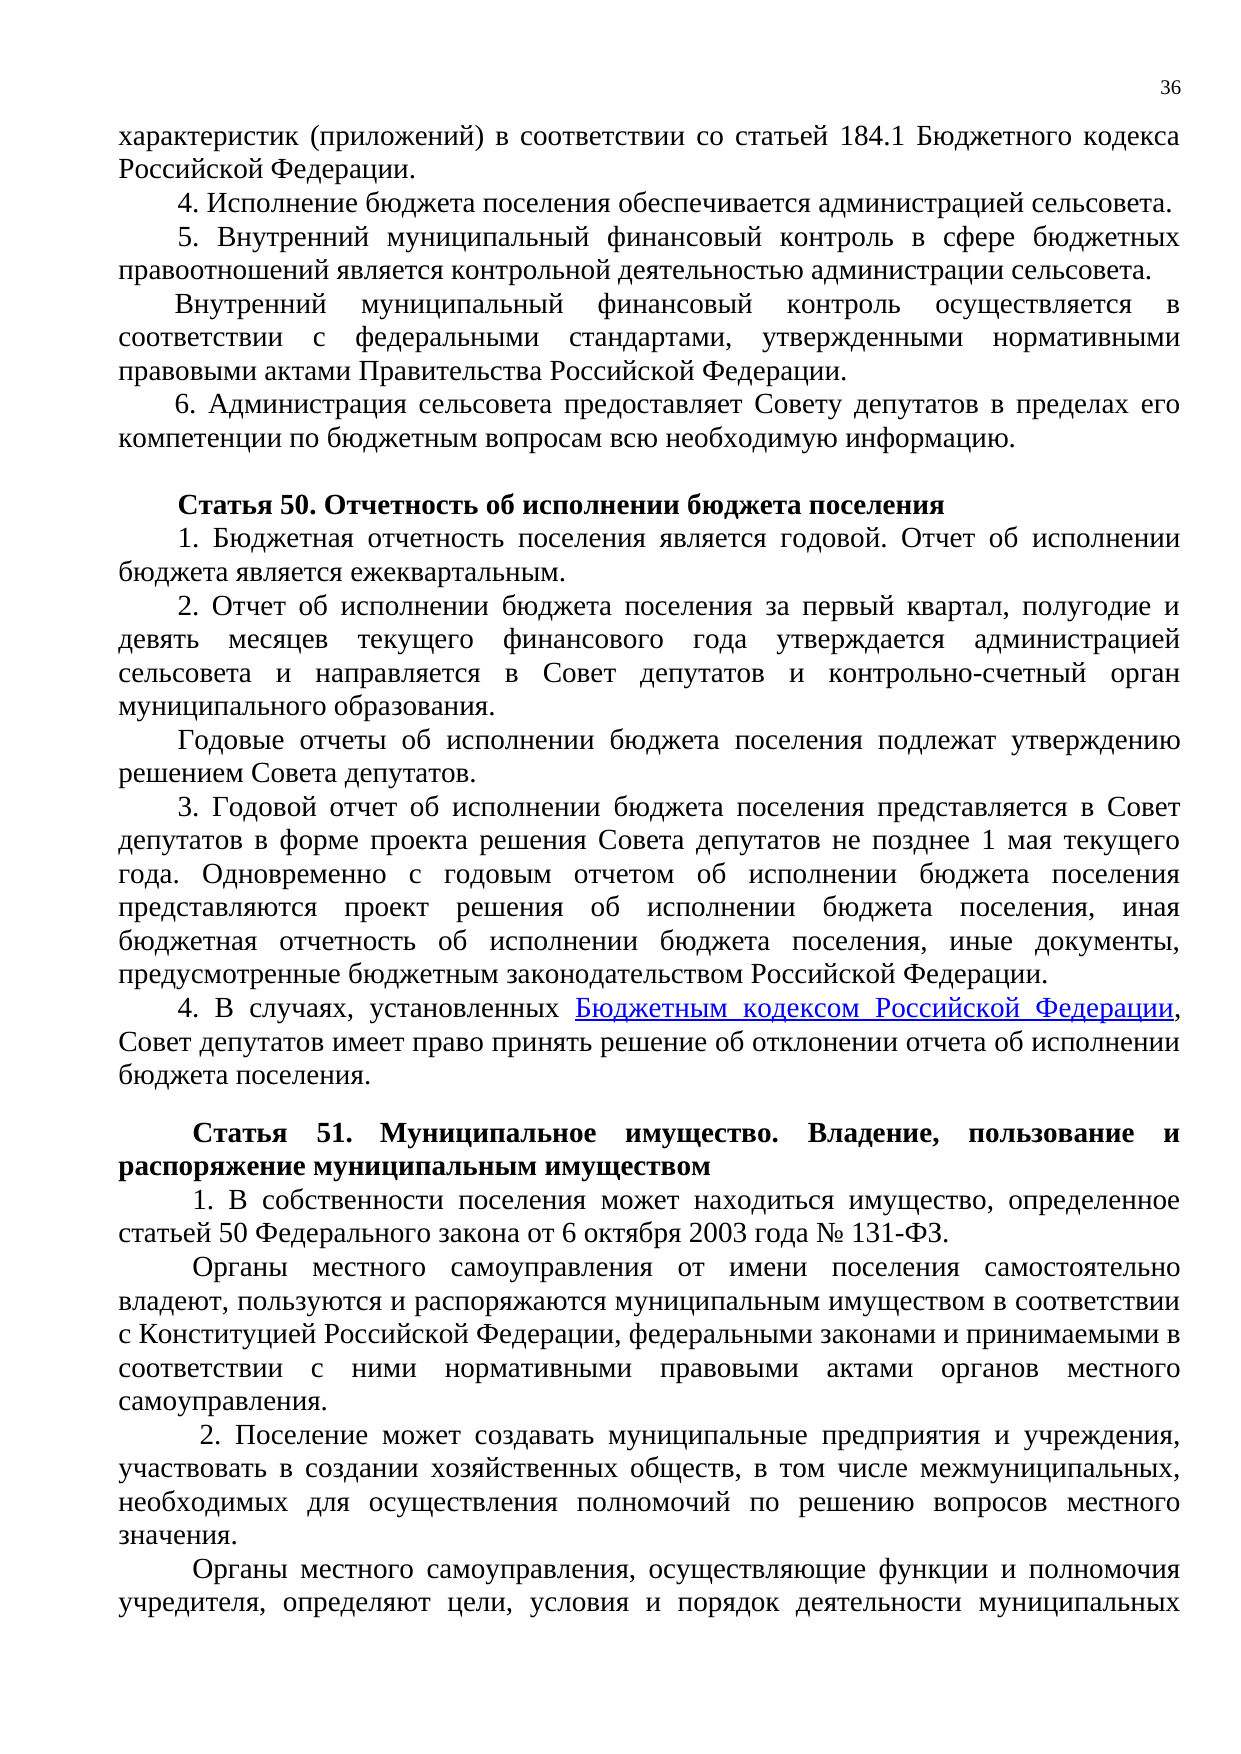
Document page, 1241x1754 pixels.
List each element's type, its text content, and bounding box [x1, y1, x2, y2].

subtitle Статья 50. Отчетность об исполнении бюджета поселения [118, 487, 1181, 521]
text 4. В случаях, установленных Бюджетным кодексом Российской Федерации, Совет депутатов имеет право принять решение об отклонении отчета об исполнении бюджета поселения. [118, 990, 1181, 1091]
text 1. Бюджетная отчетность поселения является годовой. Отчет об исполнении бюджета является ежеквартальным. [118, 521, 1181, 588]
text 3. Годовой отчет об исполнении бюджета поселения представляется в Совет депутатов в форме проекта решения Совета депутатов не позднее 1 мая текущего года. Одновременно с годовым отчетом об исполнении бюджета поселения представляются проект решения об исполнении бюджета поселения, иная бюджетная отчетность об исполнении бюджета поселения, иные документы, предусмотренные бюджетным законодательством Российской Федерации. [118, 789, 1181, 990]
text Внутренний муниципальный финансовый контроль осуществляется в соответствии с федеральными стандартами, утвержденными нормативными правовыми актами Правительства Российской Федерации. [118, 286, 1181, 386]
text Статья 51. Муниципальное имущество. Владение, пользование и распоряжение муниципальным имуществом [118, 1115, 1181, 1182]
text 2. Отчет об исполнении бюджета поселения за первый квартал, полугодие и девять месяцев текущего финансового года утверждается администрацией сельсовета и направляется в Совет депутатов и контрольно-счетный орган муниципального образования. [118, 588, 1181, 722]
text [118, 118, 1181, 185]
text 6. Администрация сельсовета предоставляет Совету депутатов в пределах его компетенции по бюджетным вопросам всю необходимую информацию. [118, 386, 1181, 453]
text Годовые отчеты об исполнении бюджета поселения подлежат утверждению решением Совета депутатов. [118, 722, 1181, 789]
text 2. Поселение может создавать муниципальные предприятия и учреждения, участвовать в создании хозяйственных обществ, в том числе межмуниципальных, необходимых для осуществления полномочий по решению вопросов местного значения. [118, 1417, 1181, 1551]
text 5. Внутренний муниципальный финансовый контроль в сфере бюджетных правоотношений является контрольной деятельностью администрации сельсовета. [118, 219, 1181, 286]
text Органы местного самоуправления от имени поселения самостоятельно владеют, пользуются и распоряжаются муниципальным имуществом в соответствии с Конституцией Российской Федерации, федеральными законами и принимаемыми в соответствии с ними нормативными правовыми актами органов местного самоуправления. [118, 1249, 1181, 1417]
text 1. В собственности поселения может находиться имущество, определенное статьей 50 Федерального закона от 6 октября 2003 года № 131-ФЗ. [118, 1182, 1181, 1249]
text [118, 1551, 1181, 1618]
text 4. Исполнение бюджета поселения обеспечивается администрацией сельсовета. [118, 185, 1181, 219]
